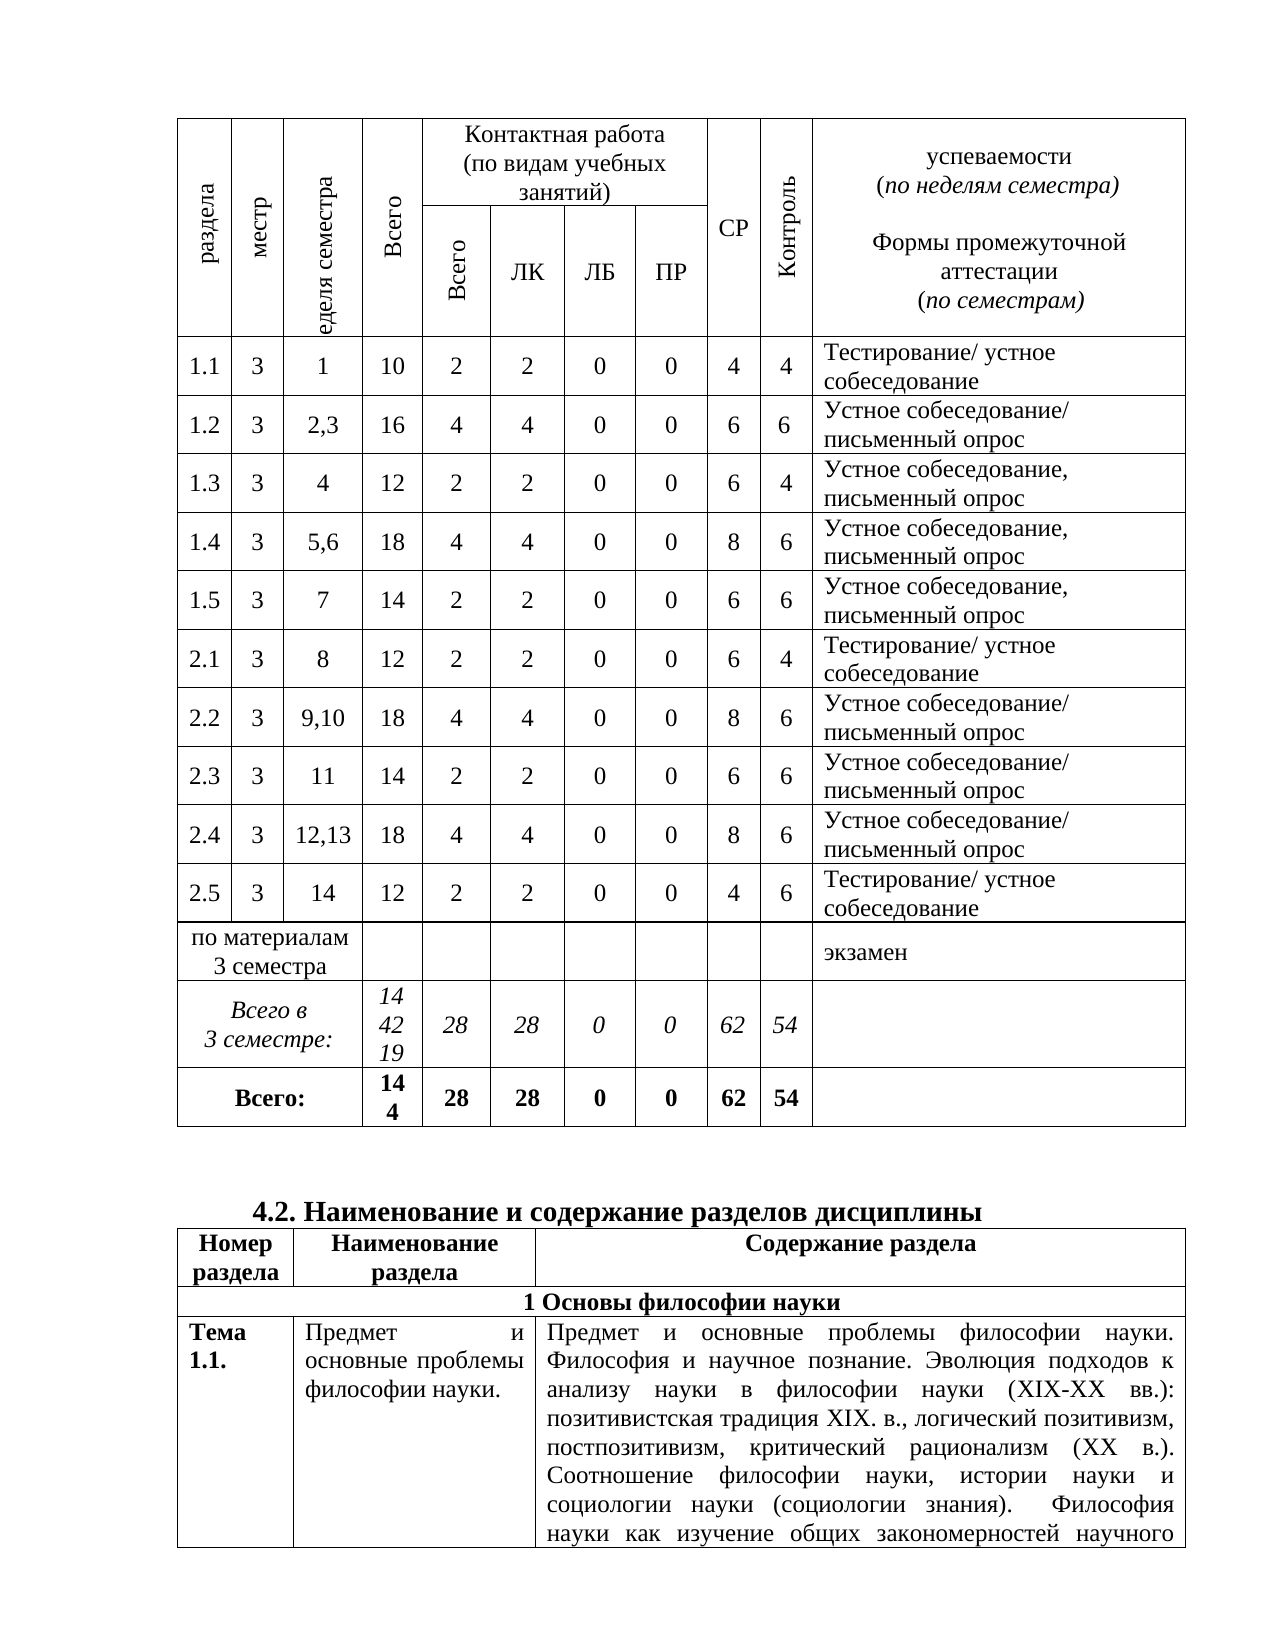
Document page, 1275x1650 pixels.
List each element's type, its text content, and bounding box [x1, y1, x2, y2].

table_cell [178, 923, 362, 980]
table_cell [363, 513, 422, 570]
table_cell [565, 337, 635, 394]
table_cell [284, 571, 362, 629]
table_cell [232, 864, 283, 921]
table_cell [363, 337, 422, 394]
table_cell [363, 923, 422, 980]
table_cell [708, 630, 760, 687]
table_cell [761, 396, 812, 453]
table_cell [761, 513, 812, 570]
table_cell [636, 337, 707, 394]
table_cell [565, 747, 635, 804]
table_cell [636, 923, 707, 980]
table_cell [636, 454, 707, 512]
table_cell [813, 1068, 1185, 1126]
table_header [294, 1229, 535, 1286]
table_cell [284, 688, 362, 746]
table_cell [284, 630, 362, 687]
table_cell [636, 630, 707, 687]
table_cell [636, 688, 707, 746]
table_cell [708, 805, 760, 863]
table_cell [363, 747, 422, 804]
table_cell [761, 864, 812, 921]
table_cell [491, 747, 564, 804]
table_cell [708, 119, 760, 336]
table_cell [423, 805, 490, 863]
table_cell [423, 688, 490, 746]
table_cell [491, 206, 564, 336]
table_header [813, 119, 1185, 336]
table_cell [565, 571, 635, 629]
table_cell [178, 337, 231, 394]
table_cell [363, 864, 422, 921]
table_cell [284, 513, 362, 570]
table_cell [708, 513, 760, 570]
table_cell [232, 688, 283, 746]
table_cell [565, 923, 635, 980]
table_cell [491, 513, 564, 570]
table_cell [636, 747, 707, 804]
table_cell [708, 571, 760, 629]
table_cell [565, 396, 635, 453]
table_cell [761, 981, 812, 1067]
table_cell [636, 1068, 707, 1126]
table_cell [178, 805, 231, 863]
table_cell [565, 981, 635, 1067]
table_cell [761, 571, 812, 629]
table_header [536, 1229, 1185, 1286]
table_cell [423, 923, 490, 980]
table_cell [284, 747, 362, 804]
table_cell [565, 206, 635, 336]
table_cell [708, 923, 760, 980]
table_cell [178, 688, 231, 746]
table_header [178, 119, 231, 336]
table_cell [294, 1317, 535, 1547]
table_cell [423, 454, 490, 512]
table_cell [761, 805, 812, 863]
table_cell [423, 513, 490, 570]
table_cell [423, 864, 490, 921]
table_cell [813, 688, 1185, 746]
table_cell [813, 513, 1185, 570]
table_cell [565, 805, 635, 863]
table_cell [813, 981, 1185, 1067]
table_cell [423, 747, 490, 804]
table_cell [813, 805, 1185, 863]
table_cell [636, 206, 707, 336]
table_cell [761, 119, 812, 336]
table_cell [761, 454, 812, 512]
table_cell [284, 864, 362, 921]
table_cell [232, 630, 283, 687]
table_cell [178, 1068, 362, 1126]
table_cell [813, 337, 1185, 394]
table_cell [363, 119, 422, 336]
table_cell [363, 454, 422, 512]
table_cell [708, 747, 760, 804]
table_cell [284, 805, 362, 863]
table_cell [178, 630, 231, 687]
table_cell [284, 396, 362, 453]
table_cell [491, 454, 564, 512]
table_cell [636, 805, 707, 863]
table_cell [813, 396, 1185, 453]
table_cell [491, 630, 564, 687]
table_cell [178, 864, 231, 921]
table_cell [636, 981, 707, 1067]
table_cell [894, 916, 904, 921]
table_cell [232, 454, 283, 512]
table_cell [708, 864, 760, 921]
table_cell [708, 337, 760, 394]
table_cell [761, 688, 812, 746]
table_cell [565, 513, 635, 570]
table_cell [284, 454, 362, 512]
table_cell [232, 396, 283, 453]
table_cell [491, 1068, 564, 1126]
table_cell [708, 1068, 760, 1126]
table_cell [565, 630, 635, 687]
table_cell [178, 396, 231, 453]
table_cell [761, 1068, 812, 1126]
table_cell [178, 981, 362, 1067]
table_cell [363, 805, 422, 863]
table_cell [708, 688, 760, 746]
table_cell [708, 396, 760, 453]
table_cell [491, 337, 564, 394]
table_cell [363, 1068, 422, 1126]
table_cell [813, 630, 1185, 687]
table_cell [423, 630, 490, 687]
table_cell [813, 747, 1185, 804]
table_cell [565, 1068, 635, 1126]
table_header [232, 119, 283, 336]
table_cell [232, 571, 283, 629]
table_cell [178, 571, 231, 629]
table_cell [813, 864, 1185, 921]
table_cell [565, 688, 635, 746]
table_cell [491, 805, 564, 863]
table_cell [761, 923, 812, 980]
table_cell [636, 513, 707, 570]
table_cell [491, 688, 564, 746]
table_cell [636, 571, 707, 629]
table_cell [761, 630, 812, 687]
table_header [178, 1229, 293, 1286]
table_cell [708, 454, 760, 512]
text 4.2. Наименование и содержание разделов дисциплины [177, 1194, 1186, 1227]
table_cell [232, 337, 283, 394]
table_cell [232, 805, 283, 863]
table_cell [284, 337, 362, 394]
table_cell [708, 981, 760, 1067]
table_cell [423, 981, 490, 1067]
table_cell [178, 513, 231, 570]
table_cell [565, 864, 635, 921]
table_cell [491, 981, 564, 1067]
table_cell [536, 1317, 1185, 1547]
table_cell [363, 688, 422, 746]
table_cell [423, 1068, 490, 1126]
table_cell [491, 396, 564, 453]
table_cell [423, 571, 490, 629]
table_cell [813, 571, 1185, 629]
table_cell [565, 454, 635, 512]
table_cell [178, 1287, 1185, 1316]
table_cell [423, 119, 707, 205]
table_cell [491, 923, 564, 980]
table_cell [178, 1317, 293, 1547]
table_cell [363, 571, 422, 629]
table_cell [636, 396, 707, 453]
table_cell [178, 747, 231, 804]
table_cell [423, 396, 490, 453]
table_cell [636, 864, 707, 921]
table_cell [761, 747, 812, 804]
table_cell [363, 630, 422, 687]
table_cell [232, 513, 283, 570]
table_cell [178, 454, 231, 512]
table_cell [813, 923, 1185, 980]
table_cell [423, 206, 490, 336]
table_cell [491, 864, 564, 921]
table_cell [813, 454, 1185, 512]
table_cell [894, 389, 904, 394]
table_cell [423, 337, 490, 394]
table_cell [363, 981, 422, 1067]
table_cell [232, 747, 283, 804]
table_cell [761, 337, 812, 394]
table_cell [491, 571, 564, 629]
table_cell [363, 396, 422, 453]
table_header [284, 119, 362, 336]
